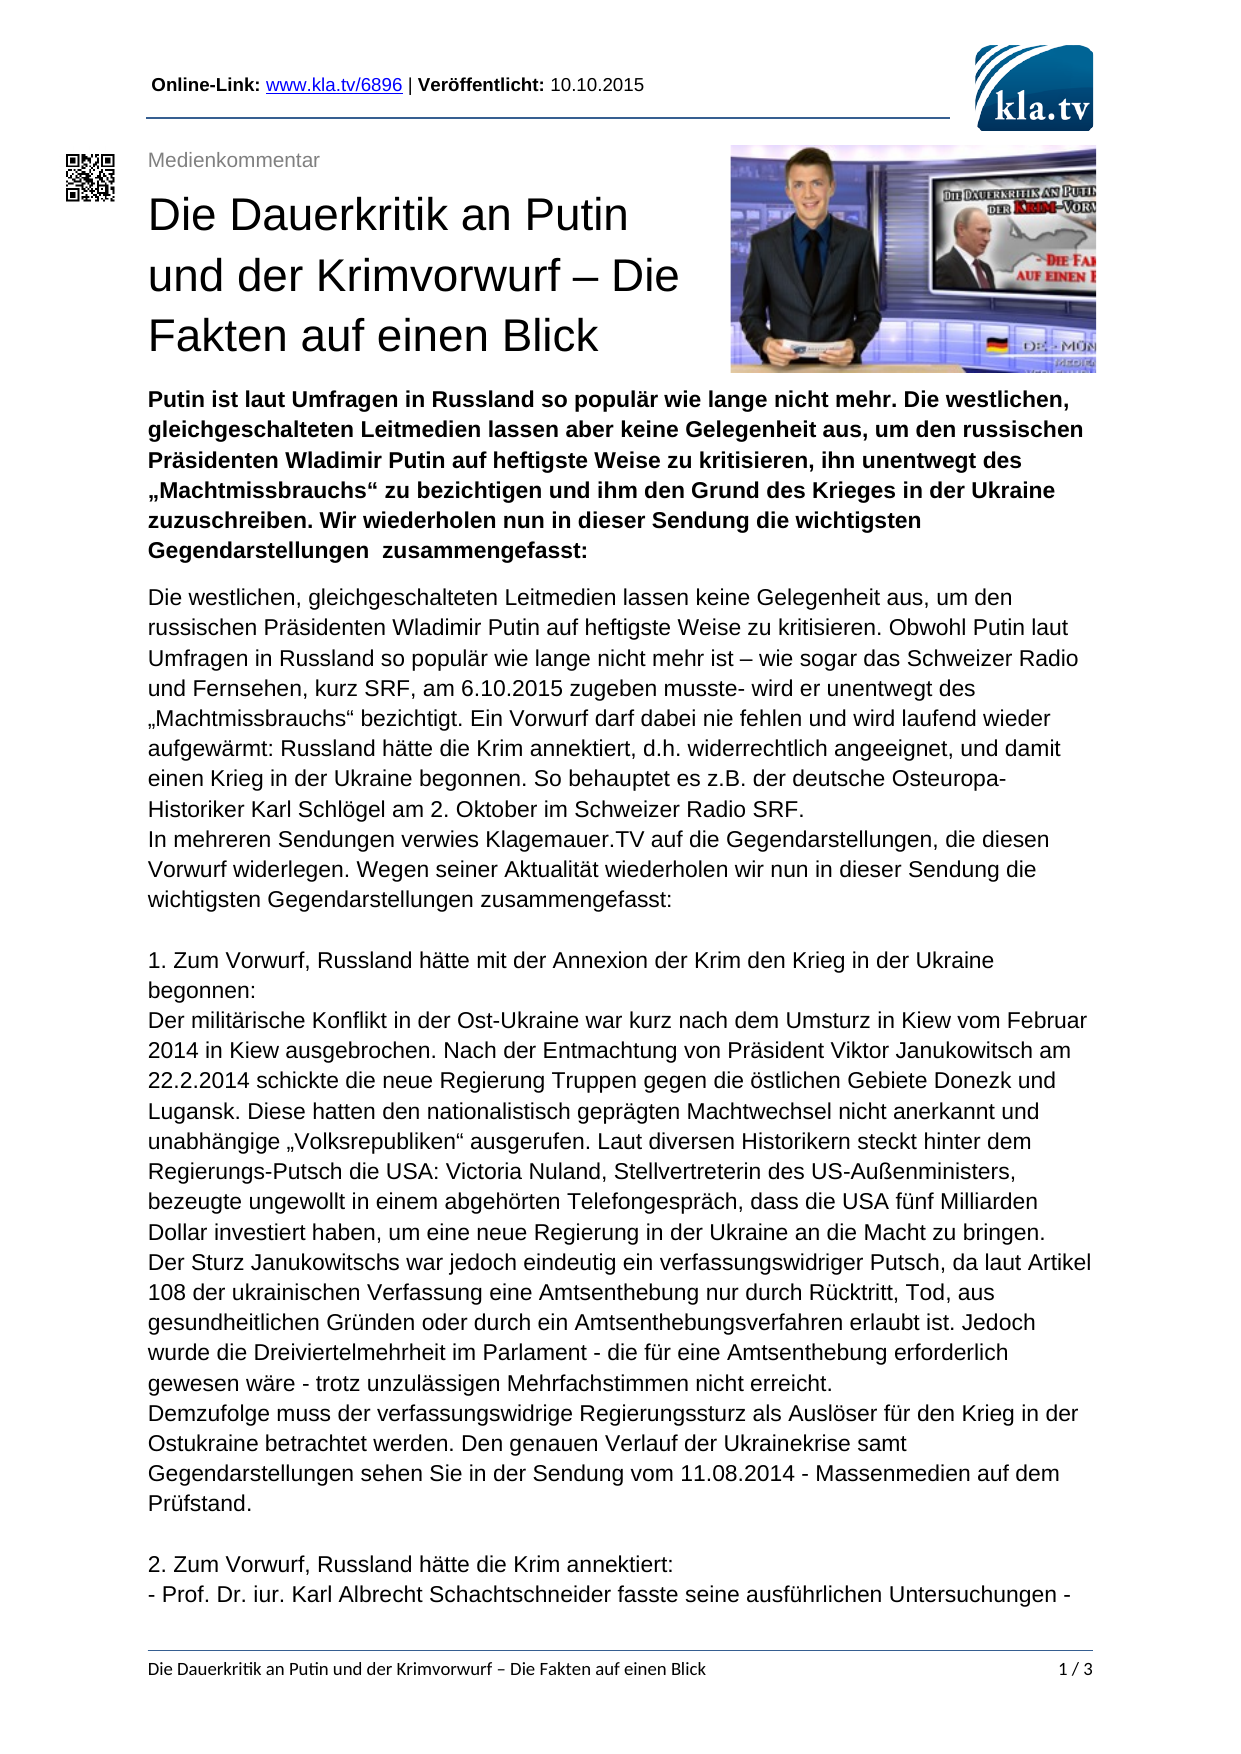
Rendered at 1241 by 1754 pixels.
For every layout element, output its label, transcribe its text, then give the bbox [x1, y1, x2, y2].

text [148, 584, 1093, 1607]
text Die Dauerkritik an Putin und der Krimvorwurf – Die Fakten auf einen Blick [148, 188, 1093, 362]
text Medienkommentar [148, 148, 1093, 172]
text Putin ist laut Umfragen in Russland so populär wie lange nicht mehr. Die westlichen, gleichgeschalteten Leitmedien lassen aber keine Gelegenheit aus, um den russischen Präsidenten Wladimir Putin auf heftigste Weise zu kritisieren, ihn unentwegt des „Machtmissbrauchs“ zu bezichtigen und ihm den Grund des Krieges in der Ukraine zuzuschreiben. Wir wiederholen nun in dieser Sendung die wichtigsten Gegendarstellungen zusammengefasst: [148, 386, 1093, 563]
